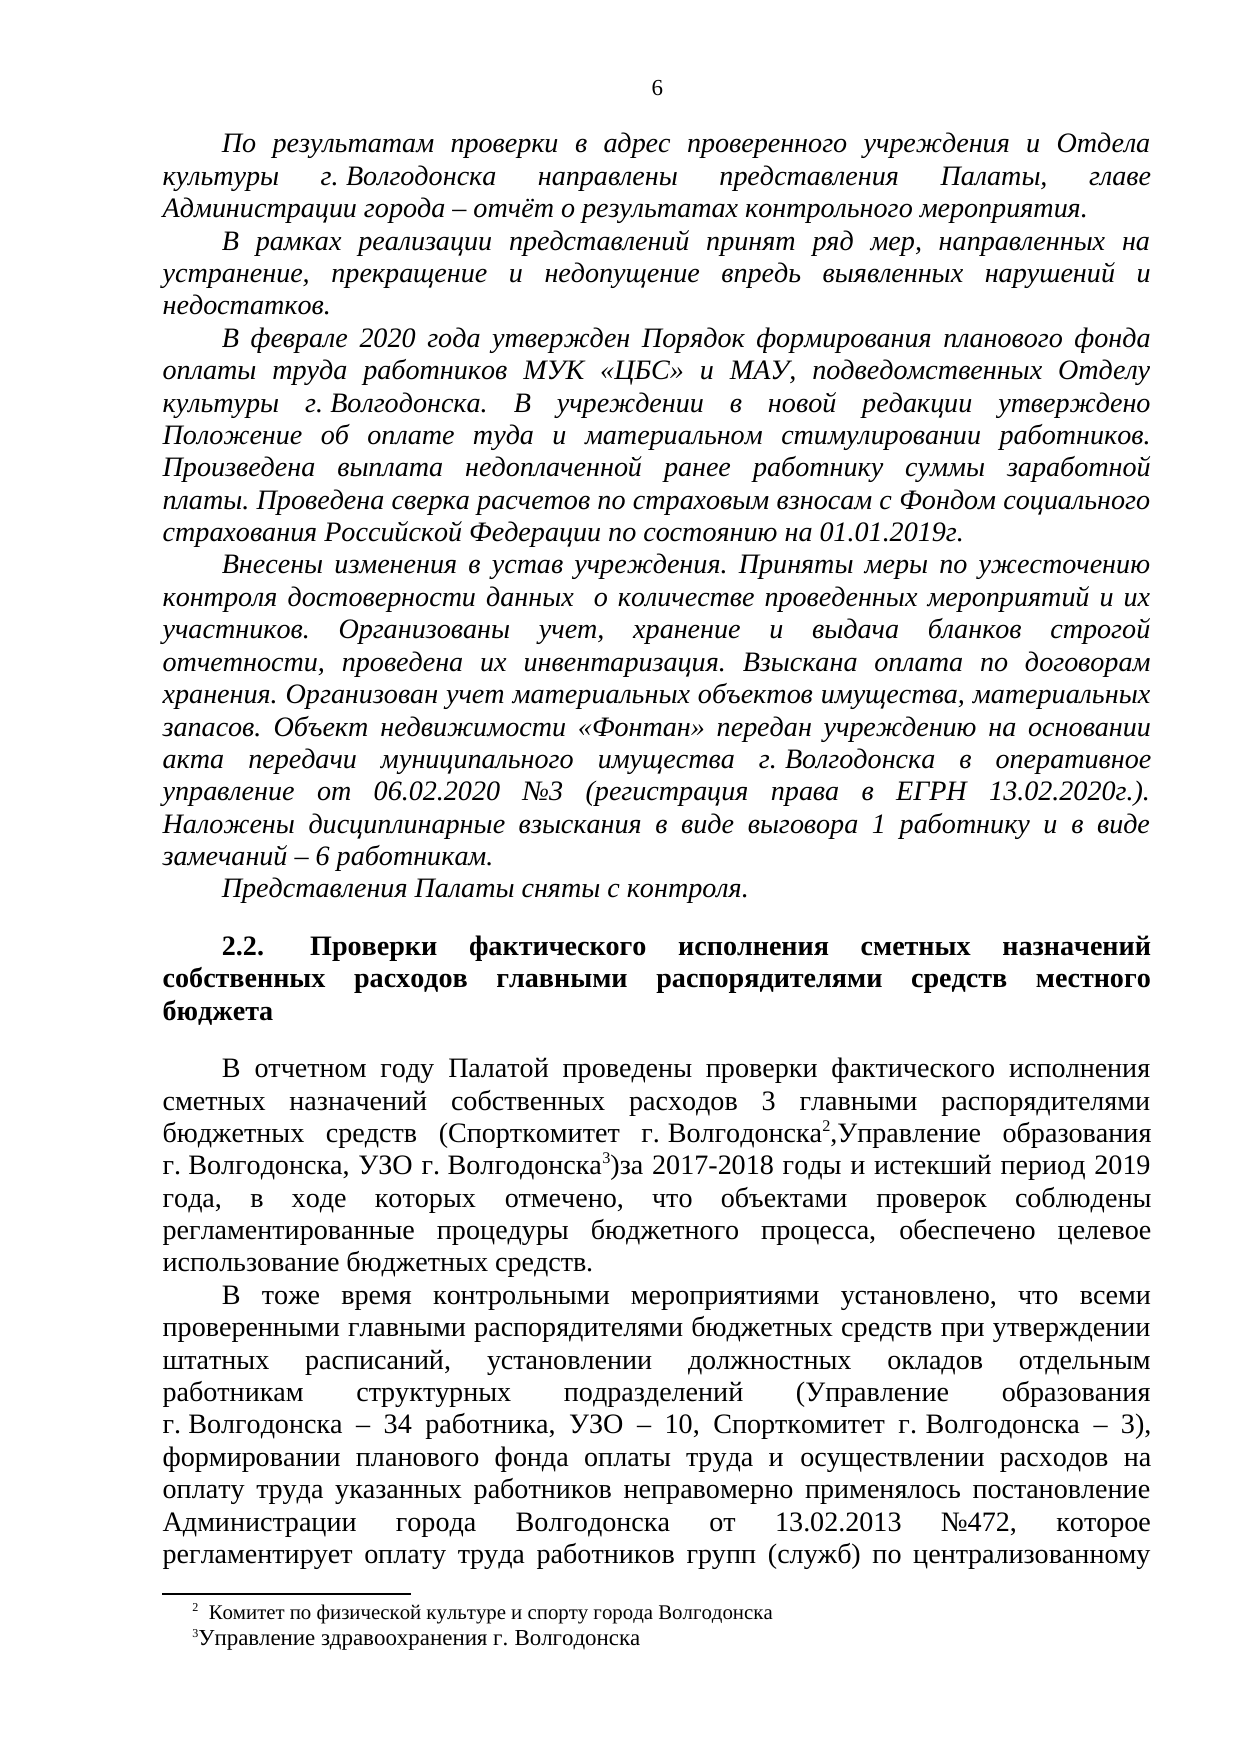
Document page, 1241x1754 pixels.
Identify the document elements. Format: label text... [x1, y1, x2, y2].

text Внесены изменения в устав учреждения. Приняты меры по ужесточению контроля достоверности данных о количестве проведенных мероприятий и их участников. Организованы учет, хранение и выдача бланков строгой отчетности, проведена их инвентаризация. Взыскана оплата по договорам хранения. Организован учет материальных объектов имущества, материальных запасов. Объект недвижимости «Фонтан» передан учреждению на основании акта передачи муниципального имущества г. Волгодонска в оперативное управление от 06.02.2020 №3 (регистрация права в ЕГРН 13.02.2020г.). Наложены дисциплинарные взыскания в виде выговора 1 работнику и в виде замечаний – 6 работникам. [162, 548, 1152, 872]
text По результатам проверки в адрес проверенного учреждения и Отдела культуры г. Волгодонска направлены представления Палаты, главе Администрации города – отчёт о результатах контрольного мероприятия. [162, 126, 1152, 224]
text В отчетном году Палатой проведены проверки фактического исполнения сметных назначений собственных расходов 3 главными распорядителями бюджетных средств (Спорткомитет г. Волгодонска,Управление образования г. Волгодонска, УЗО г. Волгодонска)за 2017-2018 годы и истекший период 2019 года, в ходе которых отмечено, что объектами проверок соблюдены регламентированные процедуры бюджетного процесса, обеспечено целевое использование бюджетных средств. [162, 1051, 1152, 1278]
text 2.2. Проверки фактического исполнения сметных назначений собственных расходов главными распорядителями средств местного бюджета [162, 929, 1152, 1026]
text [162, 1278, 1152, 1569]
text Представления Палаты сняты с контроля. [162, 872, 1152, 904]
text В рамках реализации представлений принят ряд мер, направленных на устранение, прекращение и недопущение впредь выявленных нарушений и недостатков. [162, 224, 1152, 321]
text В феврале 2020 года утвержден Порядок формирования планового фонда оплаты труда работников МУК «ЦБС» и МАУ, подведомственных Отделу культуры г. Волгодонска. В учреждении в новой редакции утверждено Положение об оплате туда и материальном стимулировании работников. Произведена выплата недоплаченной ранее работнику суммы заработной платы. Проведена сверка расчетов по страховым взносам с Фондом социального страхования Российской Федерации по состоянию на 01.01.2019г. [162, 321, 1152, 548]
